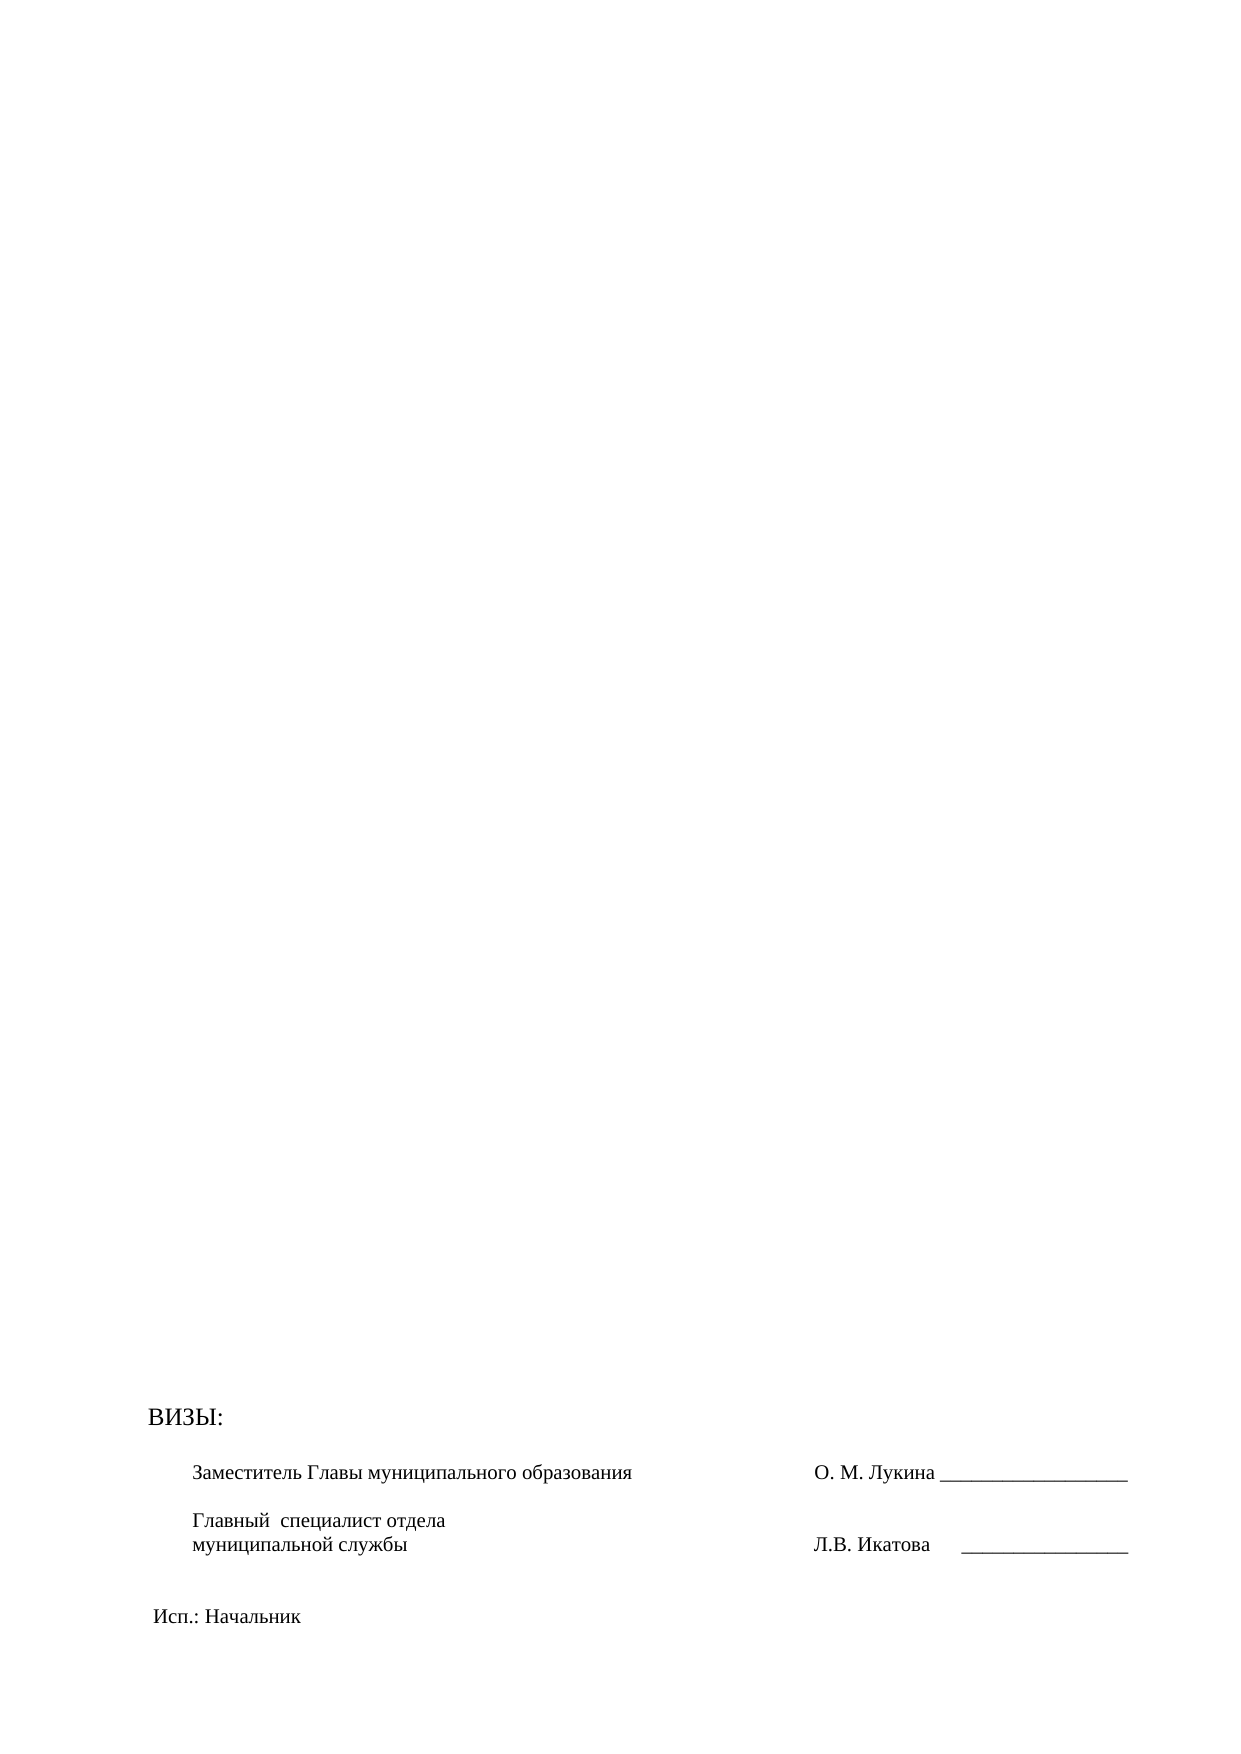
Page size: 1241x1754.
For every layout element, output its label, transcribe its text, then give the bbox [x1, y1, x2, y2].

text ВИЗЫ: [148, 1402, 1181, 1431]
text Заместитель Главы муниципального образования О. М. Лукина __________________ [192, 1460, 1181, 1484]
text Главный специалист отдела [192, 1508, 1181, 1532]
text Исп.: Начальник [148, 1604, 1181, 1628]
text муниципальной службы Л.В. Икатова ________________ [192, 1532, 1181, 1556]
